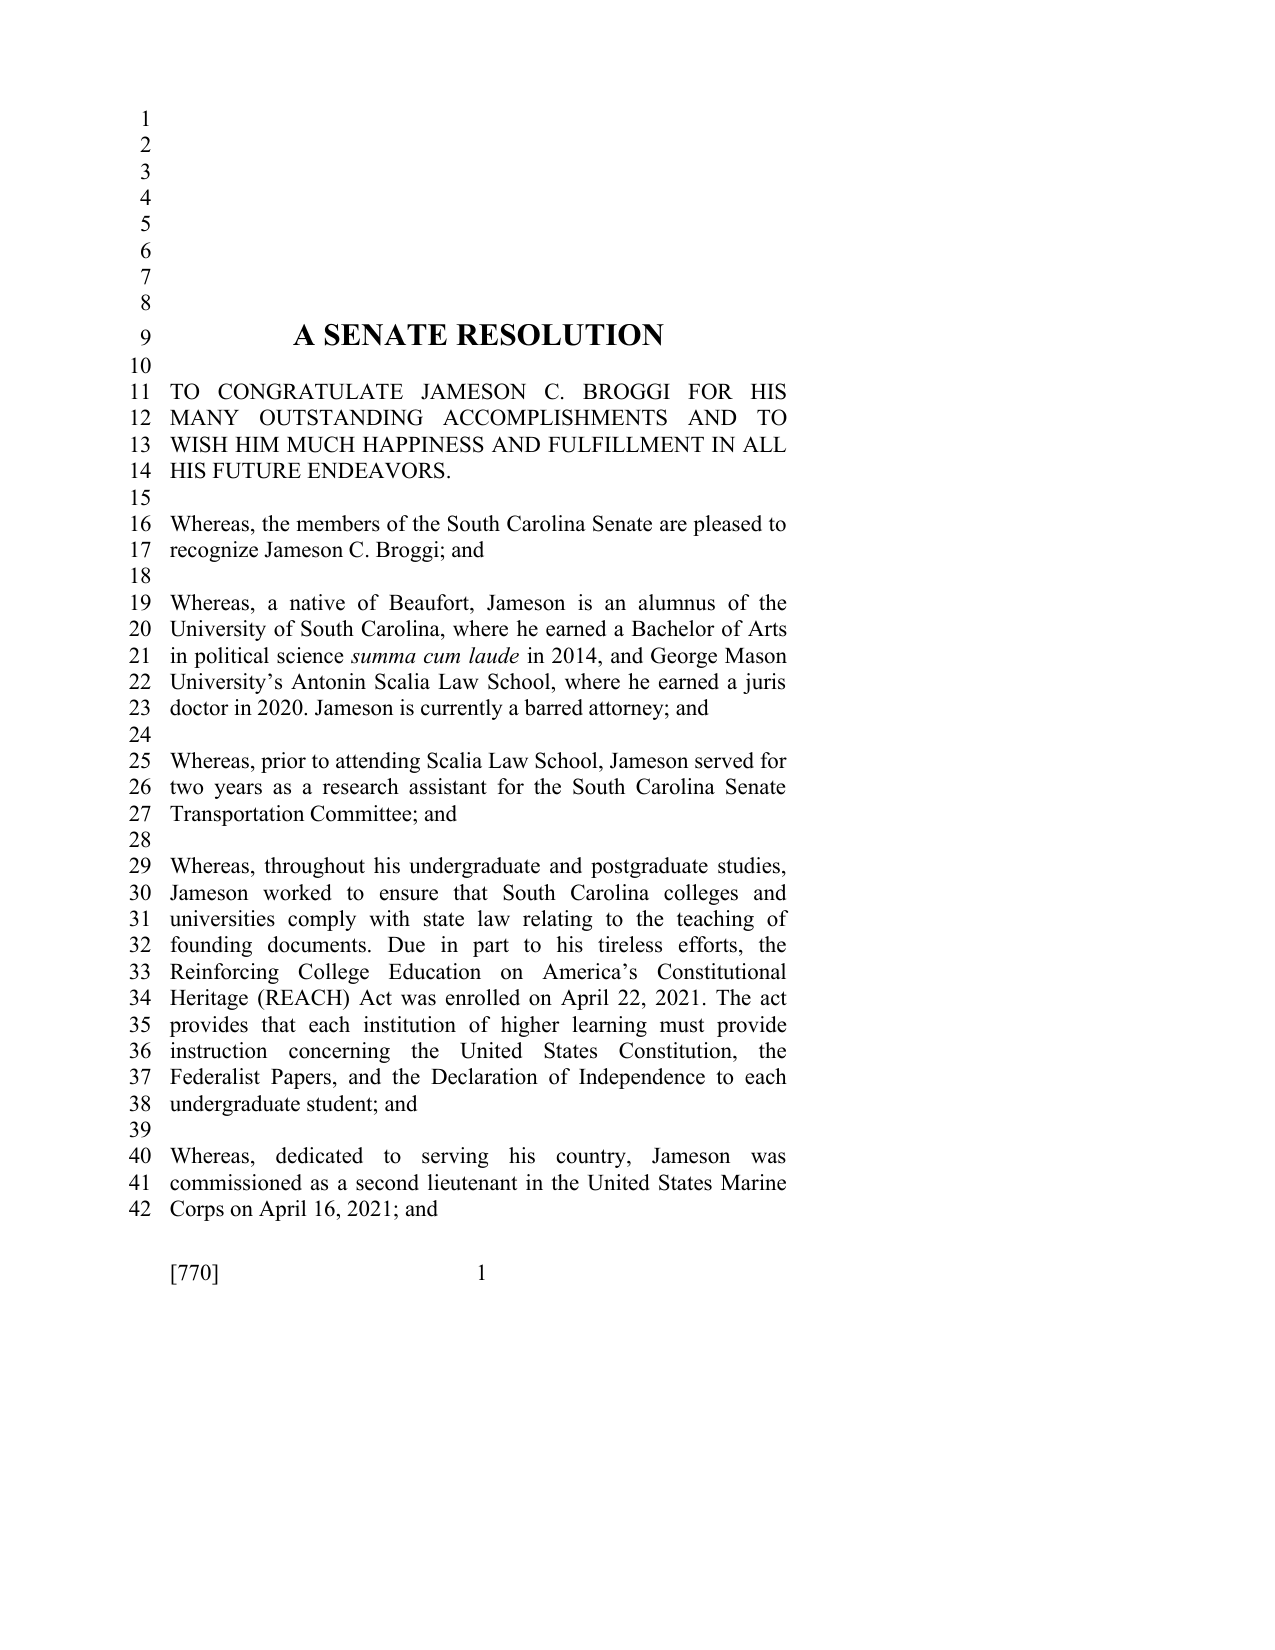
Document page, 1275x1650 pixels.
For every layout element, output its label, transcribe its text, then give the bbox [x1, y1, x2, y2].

text Whereas, prior to attending Scalia Law School, Jameson served for two years as a research assistant for the South Carolina Senate Transportation Committee; and [169, 747, 787, 826]
text Whereas, dedicated to serving his country, Jameson was commissioned as a second lieutenant in the United States Marine Corps on April 16, 2021; and [169, 1142, 787, 1221]
text Whereas, a native of Beaufort, Jameson is an alumnus of the University of South Carolina, where he earned a Bachelor of Arts in political science summa cum laude in 2014, and George Mason University’s Antonin Scalia Law School, where he earned a juris doctor in 2020. Jameson is currently a barred attorney; and [169, 589, 787, 721]
text Whereas, the members of the South Carolina Senate are pleased to recognize Jameson C. Broggi; and [169, 510, 787, 563]
text A SENATE RESOLUTION [169, 316, 787, 352]
text TO CONGRATULATE JAMESON C. BROGGI FOR HIS MANY OUTSTANDING ACCOMPLISHMENTS AND TO WISH HIM MUCH HAPPINESS AND FULFILLMENT IN ALL HIS FUTURE ENDEAVORS. [169, 378, 787, 483]
text Whereas, throughout his undergraduate and postgraduate studies, Jameson worked to ensure that South Carolina colleges and universities comply with state law relating to the teaching of founding documents. Due in part to his tireless efforts, the Reinforcing College Education on America’s Constitutional Heritage (REACH) Act was enrolled on April 22, 2021. The act provides that each institution of higher learning must provide instruction concerning the United States Constitution, the Federalist Papers, and the Declaration of Independence to each undergraduate student; and [169, 852, 787, 1116]
